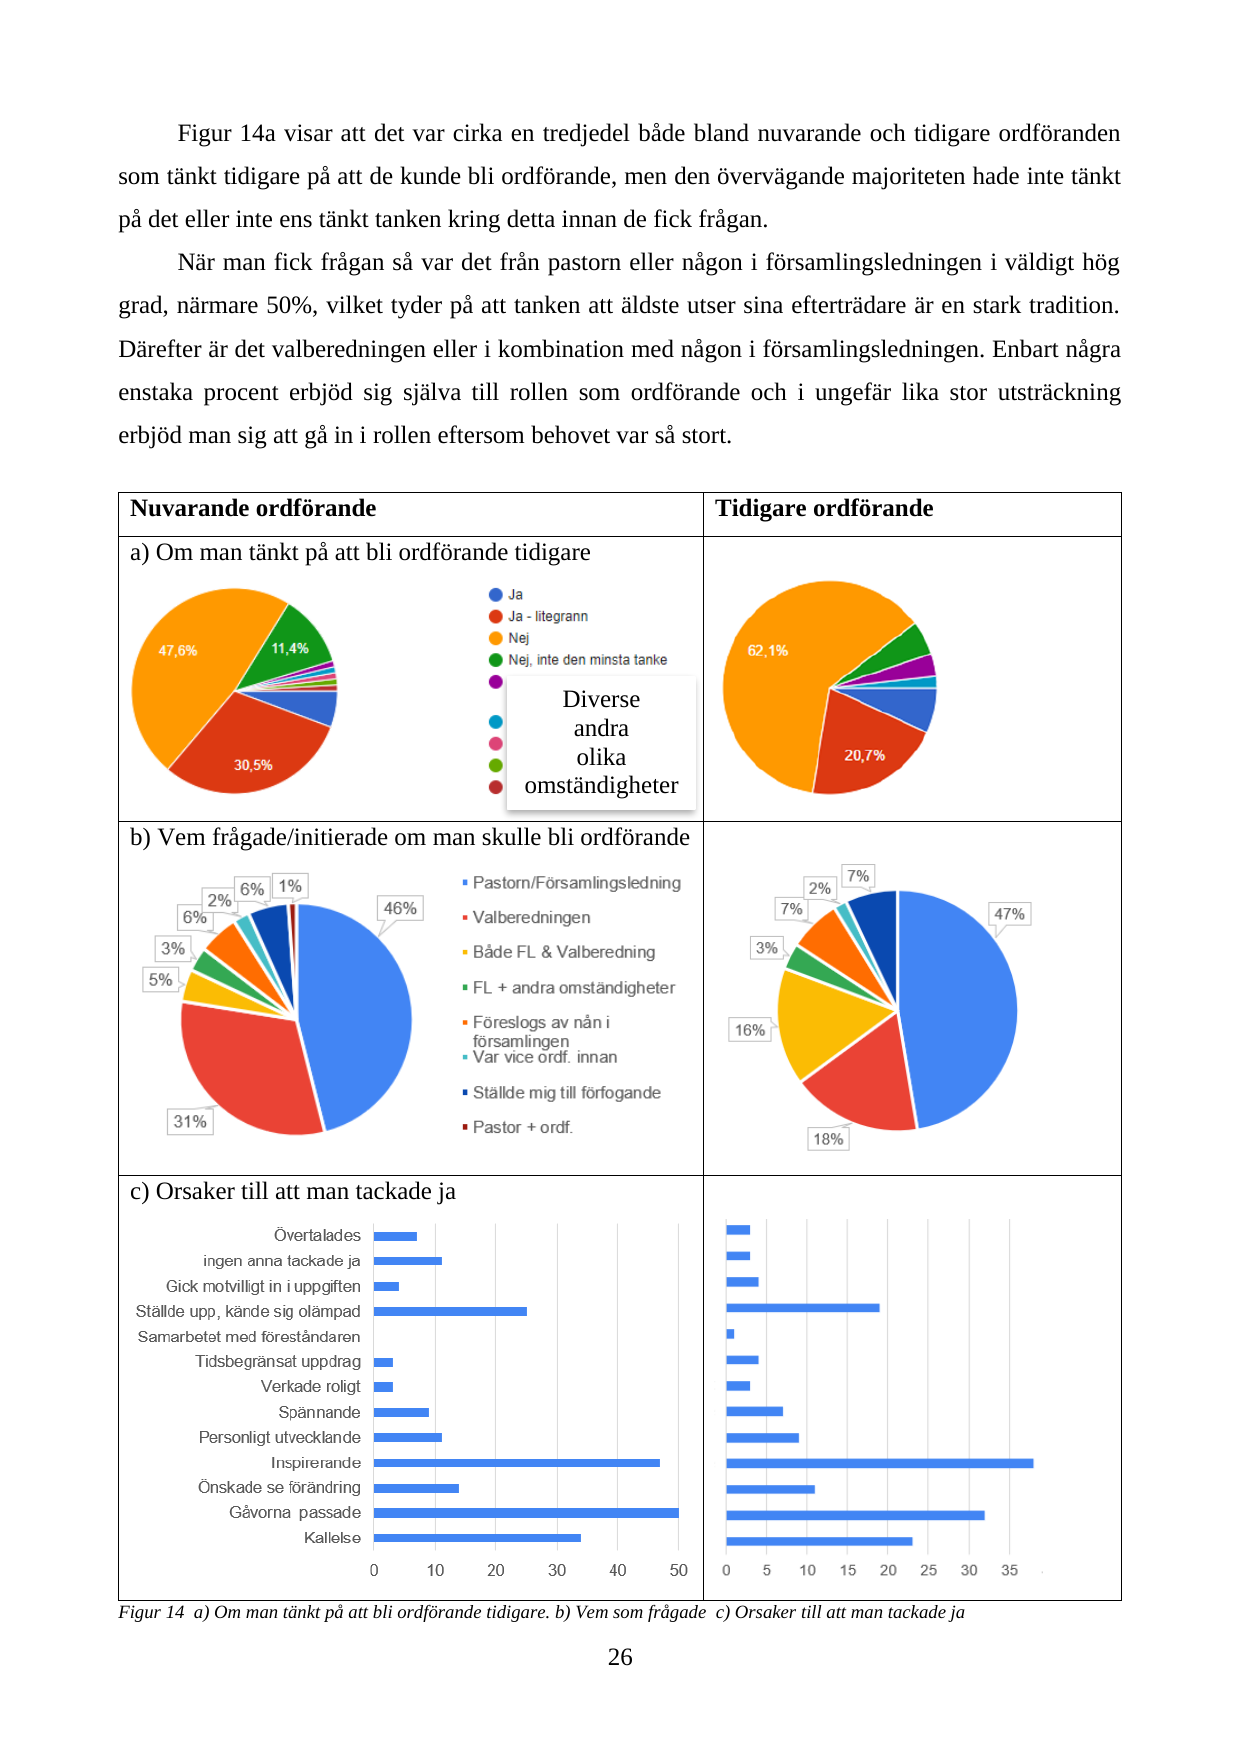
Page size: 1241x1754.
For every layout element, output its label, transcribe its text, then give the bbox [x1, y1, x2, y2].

table_cell b) Vem frågade/initierade om man skulle bli ordförande [119, 822, 703, 1175]
picture [714, 864, 1049, 1161]
table_cell a) Om man tänkt på att bli ordförande tidigare [119, 537, 703, 821]
text När man fick frågan så var det från pastorn eller någon i församlingsledningen i väldigt hög grad, närmare 50%, vilket tyder på att tanken att äldste utser sina efterträdare är en stark tradition. Därefter är det valberedningen eller i kombination med någon i församlingsledningen. Enbart några enstaka procent erbjöd sig själva till rollen som ordförande och i ungefär lika stor utsträckning erbjöd man sig att gå in i rollen eftersom behovet var så stort. [118, 247, 1122, 449]
table_cell [704, 822, 1121, 1175]
picture [714, 580, 943, 807]
text Figur 14a visar att det var cirka en tredjedel både bland nuvarande och tidigare ordföranden som tänkt tidigare på att de kunde bli ordförande, men den övervägande majoriteten hade inte tänkt på det eller inte ens tänkt tanken kring detta innan de fick frågan. [118, 118, 1122, 233]
table_cell [704, 1176, 1121, 1600]
picture [129, 864, 693, 1161]
table_cell c) Orsaker till att man tackade ja [119, 1176, 703, 1600]
table_cell [704, 537, 1121, 821]
picture [129, 1219, 693, 1581]
table_header Tidigare ordförande [704, 493, 1121, 536]
table_header Nuvarande ordförande [119, 493, 703, 536]
picture [714, 1219, 1043, 1586]
text Figur 14 a) Om man tänkt på att bli ordförande tidigare. b) Vem som frågade c) Orsaker till att man tackade ja [118, 1601, 1122, 1622]
picture [129, 580, 678, 801]
